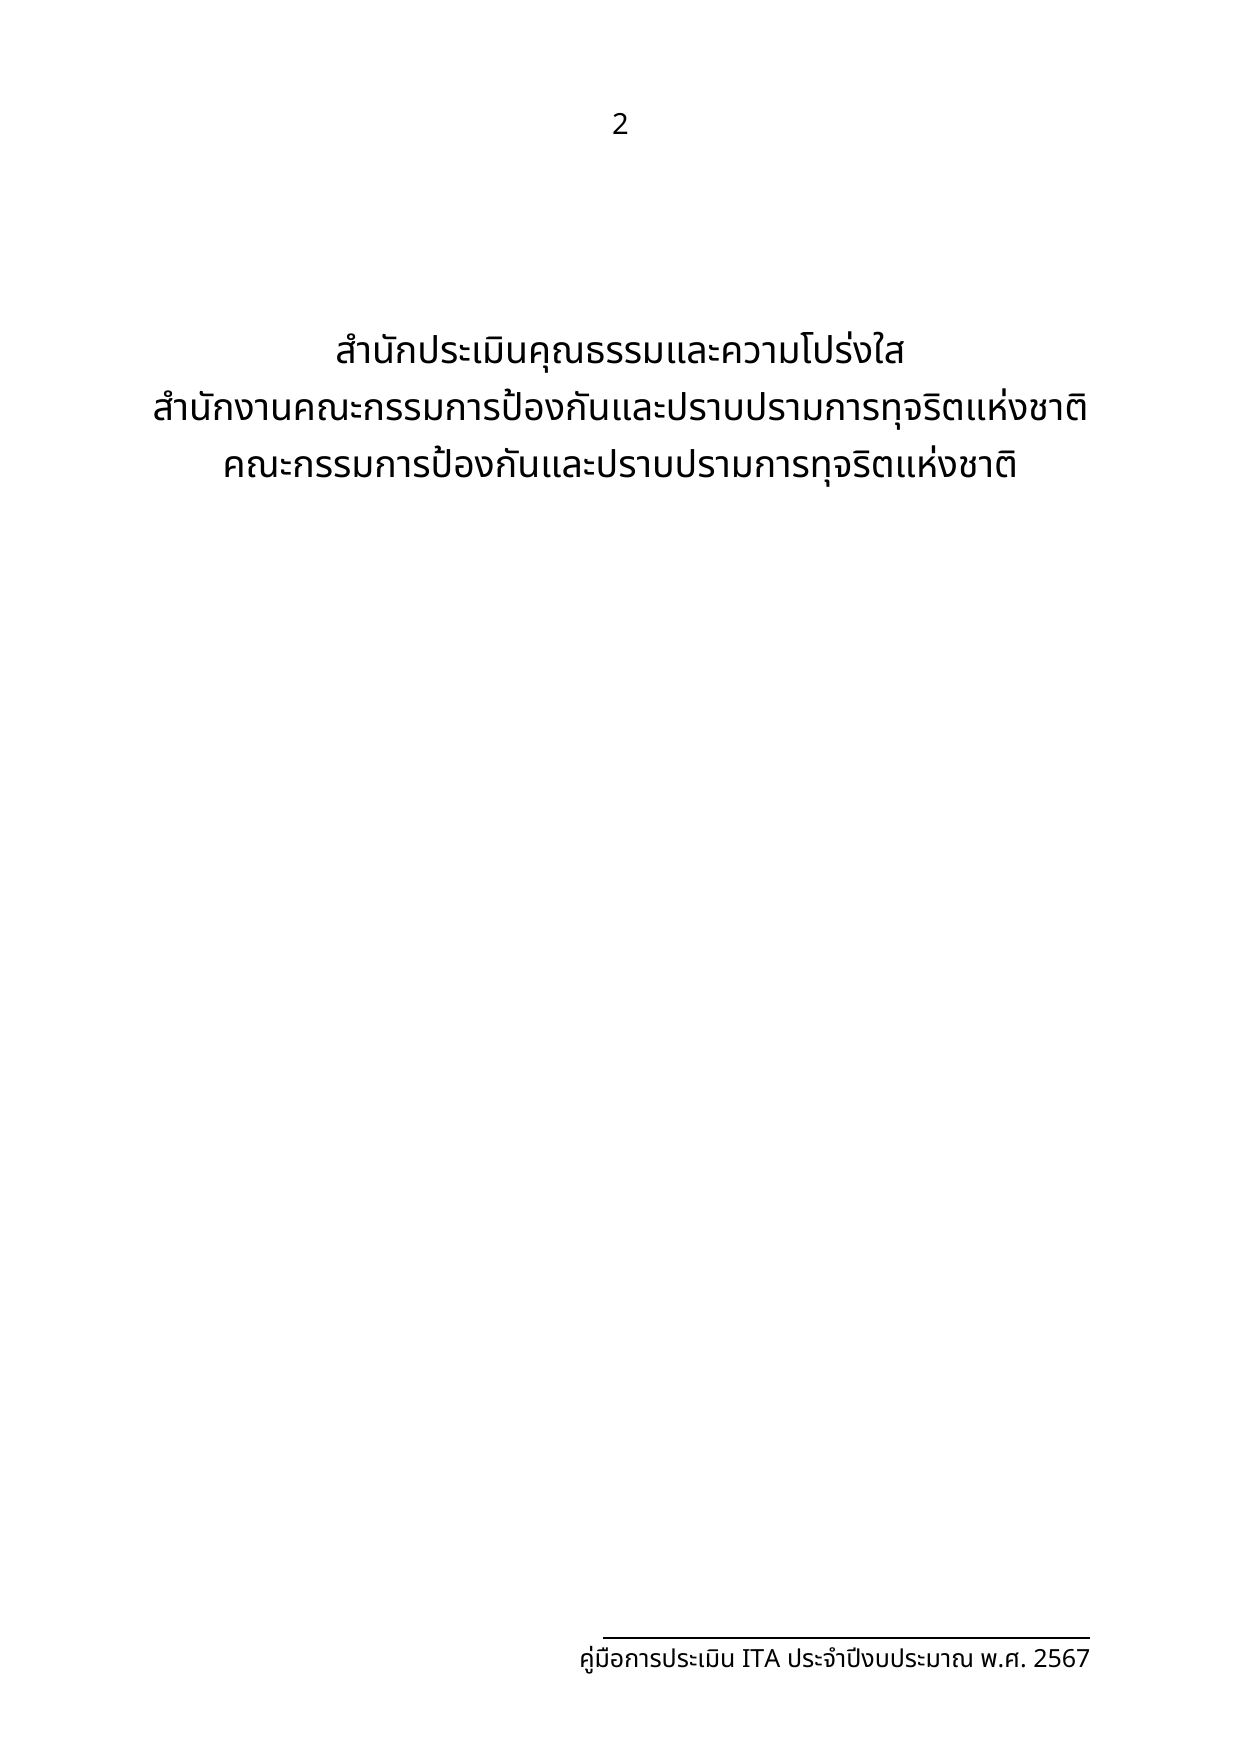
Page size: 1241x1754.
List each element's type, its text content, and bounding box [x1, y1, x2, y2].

text คณะกรรมการป้องกันและปราบปรามการทุจริตแห่งชาติ [150, 437, 1090, 494]
text สำนักประเมินคุณธรรมและความโปร่งใส [150, 324, 1090, 381]
text สำนักงานคณะกรรมการป้องกันและปราบปรามการทุจริตแห่งชาติ [150, 381, 1090, 437]
